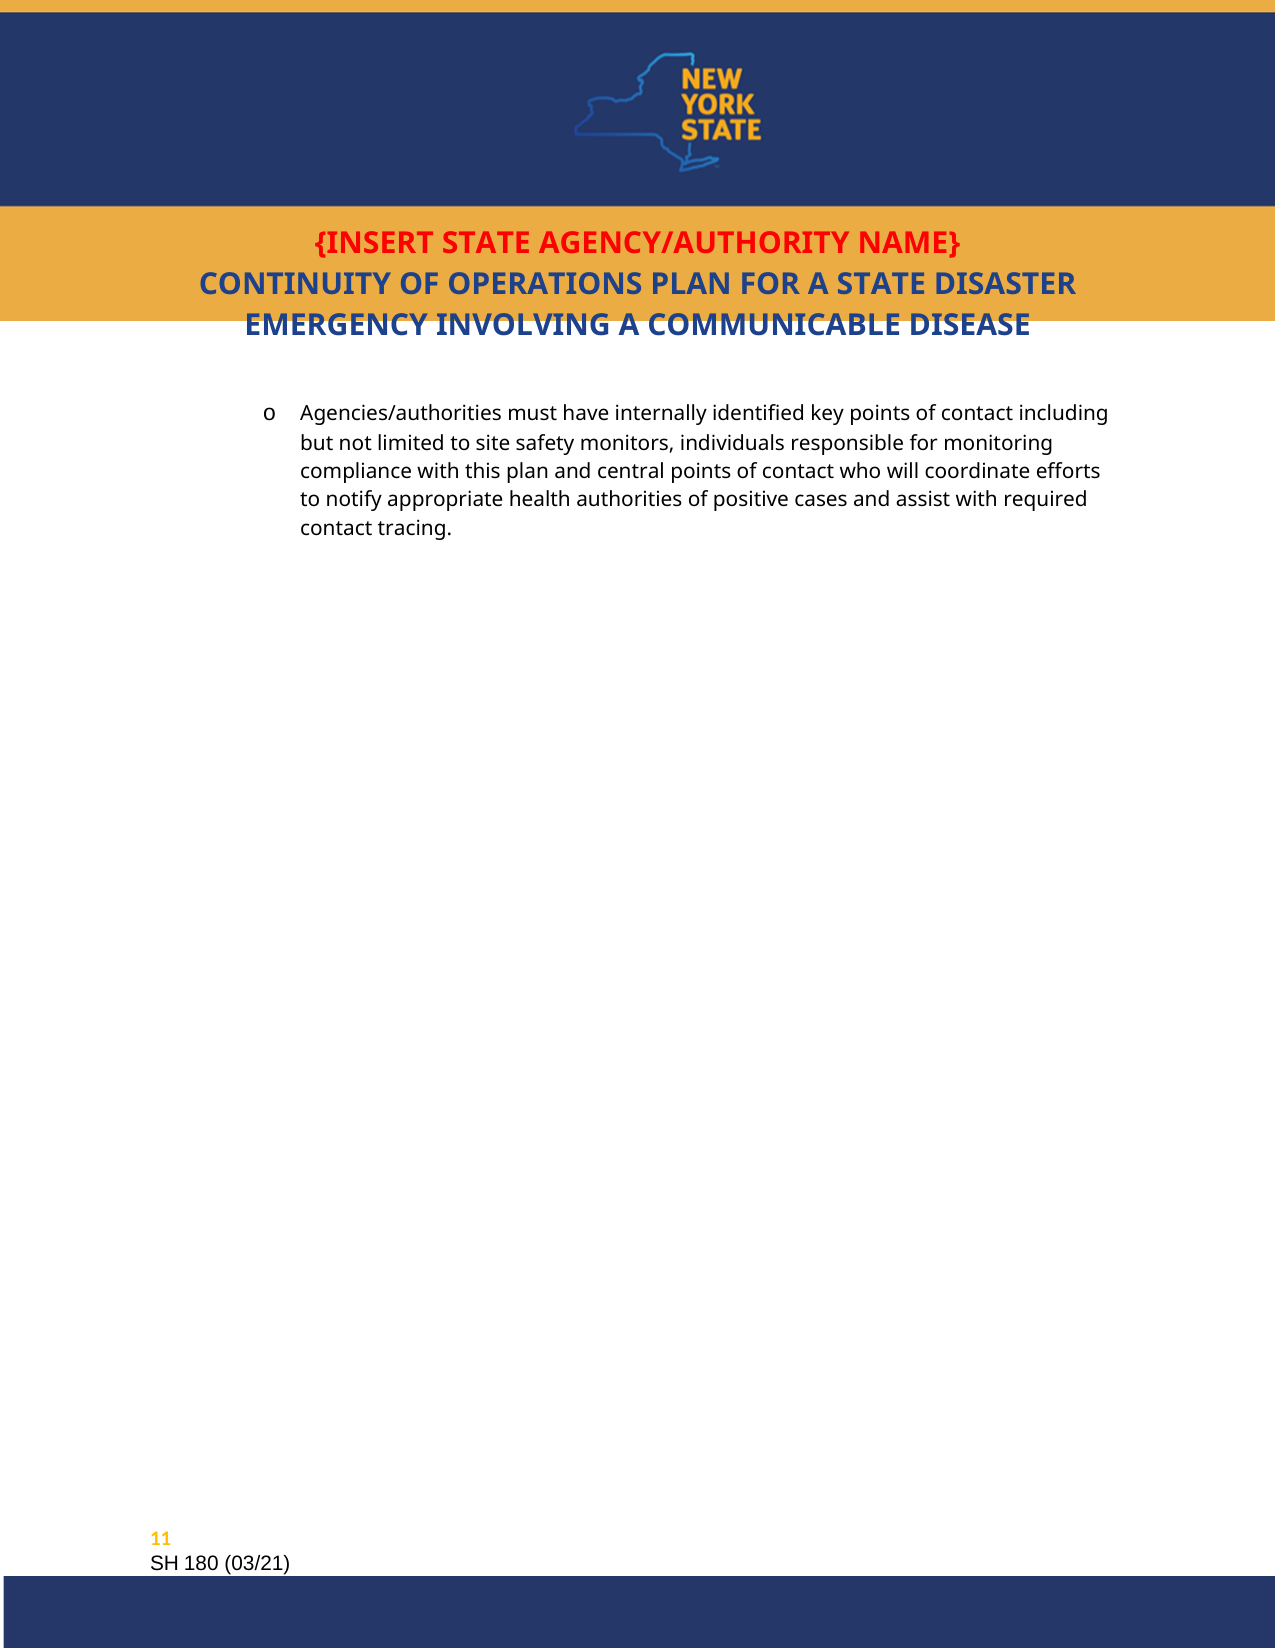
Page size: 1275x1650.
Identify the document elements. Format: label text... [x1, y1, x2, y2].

picture [0, 0, 1275, 321]
picture [498, 317, 508, 321]
list Agencies/authorities must have internally identified key points of contact including but not limited to site safety monitors, individuals responsible for monitoring compliance with this plan and central points of contact who will coordinate efforts to notify appropriate health authorities of positive cases and assist with required contact tracing. [262, 398, 1125, 541]
picture [550, 314, 556, 321]
picture [3, 1576, 1275, 1648]
picture [673, 317, 683, 321]
